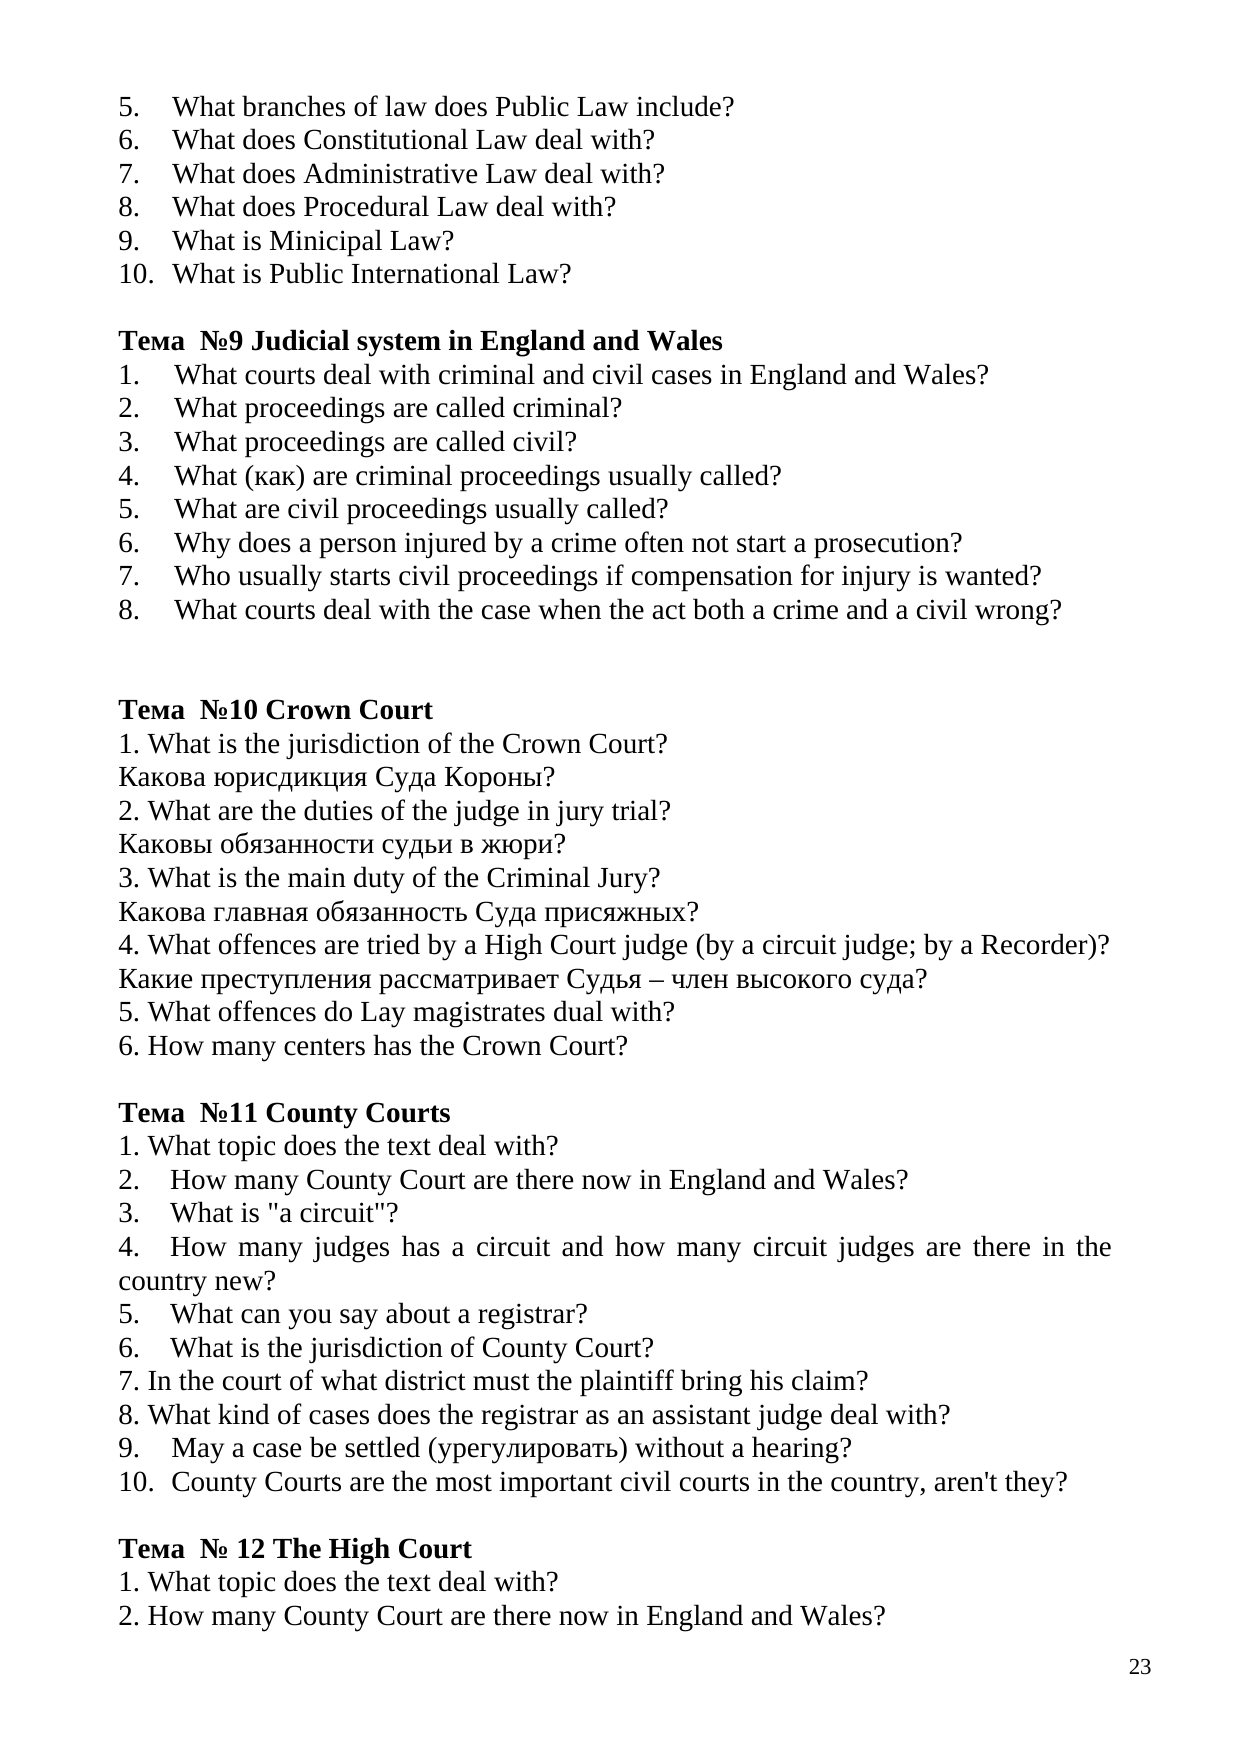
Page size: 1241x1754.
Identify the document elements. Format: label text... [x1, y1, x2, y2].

text Какова юрисдикция Суда Короны? [118, 759, 1151, 793]
text 2. What are the duties of the judge in jury trial? [118, 793, 1151, 827]
text 1. What topic does the text deal with? [118, 1128, 1151, 1162]
text Каковы обязанности судьи в жюри? [118, 827, 1151, 860]
list What is the jurisdiction of County Court? [118, 1330, 1151, 1363]
list What does Administrative Law deal with? [118, 156, 1151, 189]
text Какова главная обязанность Суда присяжных? [118, 894, 1151, 927]
text 1. What topic does the text deal with? [118, 1564, 1151, 1598]
list What is "a circuit"? [118, 1196, 1151, 1229]
list What are civil proceedings usually called? [118, 491, 1151, 525]
text 7. In the court of what district must the plaintiff bring his claim? 8. What kind of cases does the registrar as an assistant judge deal with? [118, 1363, 1151, 1430]
list What courts deal with criminal and civil cases in England and Wales? [118, 357, 1151, 391]
text 5. What offences do Lay magistrates dual with? [118, 994, 1151, 1028]
list What branches of law does Public Law include? [118, 89, 1151, 122]
list What (как) are criminal proceedings usually called? [118, 458, 1151, 491]
text 4. What offences are tried by a High Court judge (by a circuit judge; by a Recorder)? [118, 927, 1151, 961]
text Тема №9 Judicial system in England and Wales [118, 323, 1151, 357]
text Какие преступления рассматривает Судья – член высокого суда? [118, 961, 1151, 994]
list How many County Court are there now in England and Wales? [118, 1162, 1151, 1196]
list County Courts are the most important civil courts in the country, aren't they? [118, 1464, 1151, 1497]
list May a case be settled (урегулировать) without a hearing? [118, 1430, 1151, 1464]
list What does Procedural Law deal with? [118, 189, 1151, 223]
list What is Minicipal Law? [118, 223, 1151, 256]
text Тема №10 Crown Court [118, 692, 1151, 726]
list Who usually starts civil proceedings if compensation for injury is wanted? [118, 558, 1151, 592]
text 2. How many County Court are there now in England and Wales? [118, 1598, 1151, 1632]
list What can you say about a registrar? [118, 1296, 1151, 1330]
list What proceedings are called criminal? [118, 391, 1151, 424]
list What proceedings are called civil? [118, 424, 1151, 458]
list What is Public International Law? [118, 256, 1151, 290]
list Why does a person injured by a crime often not start a prosecution? [118, 525, 1151, 558]
list What does Constitutional Law deal with? [118, 122, 1151, 156]
list How many judges has a circuit and how many circuit judges are there in the country new? [118, 1229, 1114, 1296]
text Тема № 12 The High Court [118, 1531, 1151, 1564]
text 1. What is the jurisdiction of the Crown Court? [118, 726, 1151, 759]
text 6. How many centers has the Crown Court? [118, 1028, 1151, 1061]
text Тема №11 County Courts [118, 1095, 1151, 1128]
list What courts deal with the case when the act both a crime and a civil wrong? [118, 592, 1151, 625]
text 3. What is the main duty of the Criminal Jury? [118, 860, 1151, 894]
